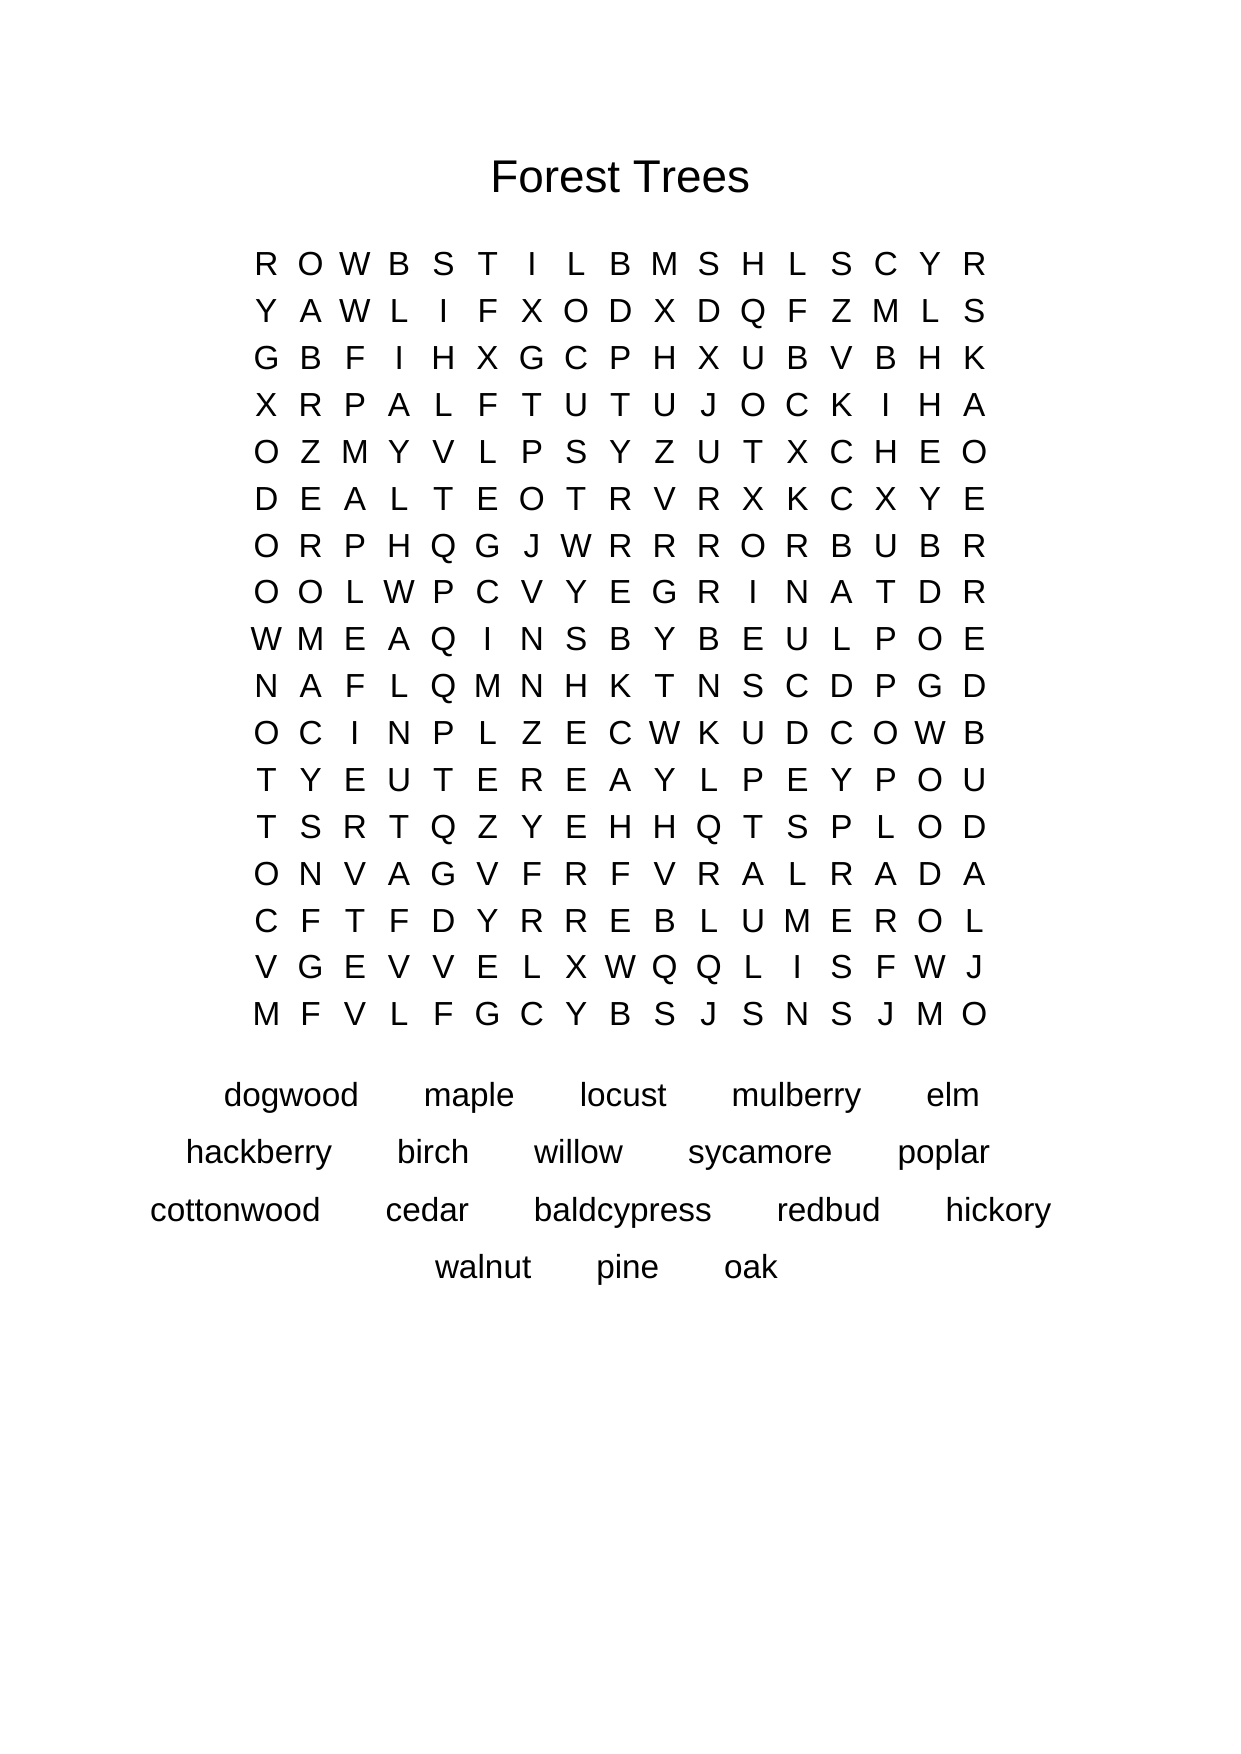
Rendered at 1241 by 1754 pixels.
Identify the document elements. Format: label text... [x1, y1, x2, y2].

table_cell K [598, 662, 642, 709]
table_cell N [775, 568, 819, 615]
table_cell O [288, 568, 332, 615]
table_cell M [863, 287, 908, 334]
table_cell W [908, 943, 952, 990]
table_cell I [377, 334, 421, 381]
table_cell T [510, 381, 554, 428]
table_cell O [908, 756, 952, 803]
table_cell S [952, 287, 996, 334]
table_cell C [244, 896, 288, 943]
table_cell I [465, 615, 509, 662]
table_cell G [465, 521, 509, 568]
table_header H [731, 240, 775, 287]
table_cell A [288, 662, 332, 709]
table_cell E [465, 475, 509, 521]
table_cell R [598, 521, 642, 568]
table_cell K [686, 709, 731, 756]
table_cell S [731, 662, 775, 709]
table_cell J [952, 943, 996, 990]
table_cell H [642, 803, 686, 849]
table_cell X [465, 334, 509, 381]
table_cell U [952, 756, 996, 803]
table_cell C [465, 568, 509, 615]
table_cell E [952, 615, 996, 662]
table_cell A [377, 381, 421, 428]
table_cell P [333, 521, 377, 568]
table_cell F [333, 662, 377, 709]
table_cell G [908, 662, 952, 709]
table_cell L [421, 381, 465, 428]
table_cell G [465, 990, 509, 1037]
table_cell W [908, 709, 952, 756]
table_cell S [288, 803, 332, 849]
title Forest Trees [150, 150, 1090, 203]
table_cell X [731, 475, 775, 521]
table_cell D [908, 568, 952, 615]
table_cell A [377, 615, 421, 662]
table_cell A [333, 475, 377, 521]
table_cell R [686, 850, 731, 896]
table_cell W [377, 568, 421, 615]
table_cell V [421, 943, 465, 990]
table_cell R [775, 521, 819, 568]
table_cell A [952, 381, 996, 428]
table_cell I [421, 287, 465, 334]
table_cell I [731, 568, 775, 615]
table_cell Y [465, 896, 509, 943]
table_cell D [686, 287, 731, 334]
table_cell Z [642, 428, 686, 474]
table_cell F [421, 990, 465, 1037]
table_cell Y [377, 428, 421, 474]
table_cell T [554, 475, 598, 521]
table_cell E [598, 896, 642, 943]
table_cell P [598, 334, 642, 381]
table_cell D [952, 803, 996, 849]
table_cell Y [554, 990, 598, 1037]
text dogwood maple locust mulberry elm hackberry birch willow sycamore poplar cottonwood cedar baldcypress redbud hickory walnut pine oak [150, 1074, 1090, 1286]
table_cell L [686, 896, 731, 943]
table_cell L [863, 803, 908, 849]
table_cell O [863, 709, 908, 756]
table_cell K [775, 475, 819, 521]
table_cell A [288, 287, 332, 334]
table_header M [642, 240, 686, 287]
table_cell J [863, 990, 908, 1037]
table_cell H [377, 521, 421, 568]
table_cell L [333, 568, 377, 615]
table_cell E [333, 943, 377, 990]
table_header B [598, 240, 642, 287]
table_cell Q [686, 943, 731, 990]
table_cell B [908, 521, 952, 568]
table_cell J [686, 990, 731, 1037]
table_cell Q [642, 943, 686, 990]
table_cell B [952, 709, 996, 756]
table_cell F [333, 334, 377, 381]
table_cell R [863, 896, 908, 943]
table_cell B [775, 334, 819, 381]
table_cell X [554, 943, 598, 990]
table_cell B [863, 334, 908, 381]
table_cell O [908, 803, 952, 849]
table_cell R [333, 803, 377, 849]
table_cell O [952, 428, 996, 474]
table_cell P [421, 568, 465, 615]
table_cell P [863, 615, 908, 662]
table_cell R [510, 756, 554, 803]
table_header R [952, 240, 996, 287]
table_cell K [952, 334, 996, 381]
table_header B [377, 240, 421, 287]
table_cell U [686, 428, 731, 474]
table_cell C [510, 990, 554, 1037]
table_cell U [731, 709, 775, 756]
table_cell U [731, 334, 775, 381]
table_cell Y [908, 475, 952, 521]
table_cell X [244, 381, 288, 428]
table_cell Z [288, 428, 332, 474]
table_cell O [554, 287, 598, 334]
table_cell O [952, 990, 996, 1037]
table_cell O [244, 850, 288, 896]
table_cell T [731, 428, 775, 474]
table_cell Q [421, 521, 465, 568]
table_cell F [510, 850, 554, 896]
table_cell C [554, 334, 598, 381]
table_cell X [775, 428, 819, 474]
table_cell Y [642, 615, 686, 662]
table_cell S [554, 615, 598, 662]
table_cell E [554, 709, 598, 756]
table_cell P [863, 756, 908, 803]
table_cell R [642, 521, 686, 568]
table_cell B [819, 521, 863, 568]
table_cell U [775, 615, 819, 662]
table_cell C [775, 662, 819, 709]
table_cell F [465, 287, 509, 334]
table_cell R [819, 850, 863, 896]
table_cell E [288, 475, 332, 521]
table_cell U [863, 521, 908, 568]
table_cell Q [686, 803, 731, 849]
table_cell L [731, 943, 775, 990]
table_cell X [863, 475, 908, 521]
table_cell V [642, 475, 686, 521]
table_cell L [377, 662, 421, 709]
table_cell C [819, 428, 863, 474]
table_cell Y [554, 568, 598, 615]
table_cell T [598, 381, 642, 428]
table_cell D [952, 662, 996, 709]
table_cell H [598, 803, 642, 849]
table_header O [288, 240, 332, 287]
table_cell Y [819, 756, 863, 803]
table_cell P [863, 662, 908, 709]
table_cell W [244, 615, 288, 662]
table_cell B [598, 615, 642, 662]
table_cell A [819, 568, 863, 615]
table_cell E [333, 615, 377, 662]
table_cell H [908, 381, 952, 428]
table_cell M [775, 896, 819, 943]
table_cell S [731, 990, 775, 1037]
table_cell O [908, 896, 952, 943]
table_header W [333, 240, 377, 287]
table_cell X [642, 287, 686, 334]
table_cell N [377, 709, 421, 756]
table_cell O [510, 475, 554, 521]
table_cell O [244, 521, 288, 568]
table_cell O [731, 521, 775, 568]
table_cell W [554, 521, 598, 568]
table_cell F [598, 850, 642, 896]
table_cell X [510, 287, 554, 334]
table_cell E [598, 568, 642, 615]
table_cell R [598, 475, 642, 521]
table_cell D [598, 287, 642, 334]
table_cell K [819, 381, 863, 428]
table_cell C [819, 475, 863, 521]
table_cell D [908, 850, 952, 896]
table_cell H [908, 334, 952, 381]
table_cell T [244, 803, 288, 849]
table_cell D [819, 662, 863, 709]
table_cell B [642, 896, 686, 943]
table_cell V [333, 850, 377, 896]
table_header L [554, 240, 598, 287]
table_cell P [731, 756, 775, 803]
table_cell V [377, 943, 421, 990]
table_cell L [377, 475, 421, 521]
table_header S [819, 240, 863, 287]
table_cell T [642, 662, 686, 709]
table_cell R [686, 521, 731, 568]
table_cell A [598, 756, 642, 803]
table_cell U [554, 381, 598, 428]
table_cell E [731, 615, 775, 662]
table_cell L [465, 709, 509, 756]
table_cell E [465, 943, 509, 990]
table_cell G [421, 850, 465, 896]
table_header C [863, 240, 908, 287]
table_cell V [510, 568, 554, 615]
table_cell L [952, 896, 996, 943]
table_cell G [244, 334, 288, 381]
table_header R [244, 240, 288, 287]
table_cell W [598, 943, 642, 990]
table_cell R [952, 568, 996, 615]
table_cell L [819, 615, 863, 662]
table_cell U [642, 381, 686, 428]
table_cell D [775, 709, 819, 756]
table_cell F [377, 896, 421, 943]
table_cell V [244, 943, 288, 990]
table_cell O [908, 615, 952, 662]
table_cell T [421, 756, 465, 803]
table_cell T [244, 756, 288, 803]
table_cell R [952, 521, 996, 568]
table_cell V [642, 850, 686, 896]
table_cell R [686, 568, 731, 615]
table_cell B [686, 615, 731, 662]
table_cell N [244, 662, 288, 709]
table_cell S [819, 990, 863, 1037]
table_cell H [421, 334, 465, 381]
table_cell E [554, 756, 598, 803]
table_cell I [333, 709, 377, 756]
table_cell H [642, 334, 686, 381]
table_cell S [642, 990, 686, 1037]
table_cell R [554, 896, 598, 943]
table_cell Z [465, 803, 509, 849]
table_cell F [288, 990, 332, 1037]
table_cell V [333, 990, 377, 1037]
table_cell L [465, 428, 509, 474]
table_cell T [731, 803, 775, 849]
table_cell C [288, 709, 332, 756]
table_cell M [465, 662, 509, 709]
table_header I [510, 240, 554, 287]
table_cell T [421, 475, 465, 521]
table_header Y [908, 240, 952, 287]
table_cell U [731, 896, 775, 943]
table_cell Z [819, 287, 863, 334]
table_cell O [244, 709, 288, 756]
table_cell N [510, 662, 554, 709]
table_cell F [863, 943, 908, 990]
table_cell P [421, 709, 465, 756]
table_cell N [510, 615, 554, 662]
table_cell F [288, 896, 332, 943]
table_header S [421, 240, 465, 287]
table_cell L [510, 943, 554, 990]
table_cell G [510, 334, 554, 381]
table_cell E [775, 756, 819, 803]
table_cell O [244, 568, 288, 615]
table_cell G [288, 943, 332, 990]
table_cell L [377, 990, 421, 1037]
table_cell A [731, 850, 775, 896]
table_cell T [333, 896, 377, 943]
table_cell C [819, 709, 863, 756]
table_cell H [863, 428, 908, 474]
table_cell S [554, 428, 598, 474]
table_cell V [465, 850, 509, 896]
table_cell N [686, 662, 731, 709]
table_cell F [465, 381, 509, 428]
table_cell U [377, 756, 421, 803]
table_cell R [686, 475, 731, 521]
table_cell Q [421, 662, 465, 709]
table_cell Q [421, 615, 465, 662]
table_cell M [333, 428, 377, 474]
table_cell Y [288, 756, 332, 803]
table_cell C [775, 381, 819, 428]
table_cell P [333, 381, 377, 428]
table_cell Z [510, 709, 554, 756]
table_cell E [554, 803, 598, 849]
table_cell H [554, 662, 598, 709]
table_cell R [554, 850, 598, 896]
table_cell Q [421, 803, 465, 849]
table_cell Y [510, 803, 554, 849]
table_cell N [775, 990, 819, 1037]
table_cell E [333, 756, 377, 803]
table_cell X [686, 334, 731, 381]
table_header S [686, 240, 731, 287]
table_header L [775, 240, 819, 287]
table_cell C [598, 709, 642, 756]
table_cell M [288, 615, 332, 662]
table_cell Y [244, 287, 288, 334]
table_cell W [333, 287, 377, 334]
table_cell E [908, 428, 952, 474]
table_cell S [819, 943, 863, 990]
table_cell E [819, 896, 863, 943]
table_cell M [908, 990, 952, 1037]
table_cell M [244, 990, 288, 1037]
table_cell L [686, 756, 731, 803]
table_cell V [819, 334, 863, 381]
table_cell S [775, 803, 819, 849]
table_cell Y [598, 428, 642, 474]
table_cell E [952, 475, 996, 521]
table_cell G [642, 568, 686, 615]
table_cell P [510, 428, 554, 474]
table_cell O [244, 428, 288, 474]
table_cell N [288, 850, 332, 896]
table_cell B [598, 990, 642, 1037]
table_cell R [510, 896, 554, 943]
table_cell D [421, 896, 465, 943]
table_cell A [952, 850, 996, 896]
table_cell E [465, 756, 509, 803]
table_cell R [288, 521, 332, 568]
table_cell I [775, 943, 819, 990]
table_cell L [775, 850, 819, 896]
table_cell V [421, 428, 465, 474]
table_cell I [863, 381, 908, 428]
table_cell Q [731, 287, 775, 334]
table_cell D [244, 475, 288, 521]
table_cell L [377, 287, 421, 334]
table_cell Y [642, 756, 686, 803]
table_cell P [819, 803, 863, 849]
table_cell J [686, 381, 731, 428]
table_cell O [731, 381, 775, 428]
table_cell W [642, 709, 686, 756]
table_cell A [863, 850, 908, 896]
table_cell R [288, 381, 332, 428]
table_cell J [510, 521, 554, 568]
table_cell B [288, 334, 332, 381]
table_header T [465, 240, 509, 287]
table_cell T [377, 803, 421, 849]
table_cell L [908, 287, 952, 334]
table_cell F [775, 287, 819, 334]
table_cell T [863, 568, 908, 615]
table_cell A [377, 850, 421, 896]
